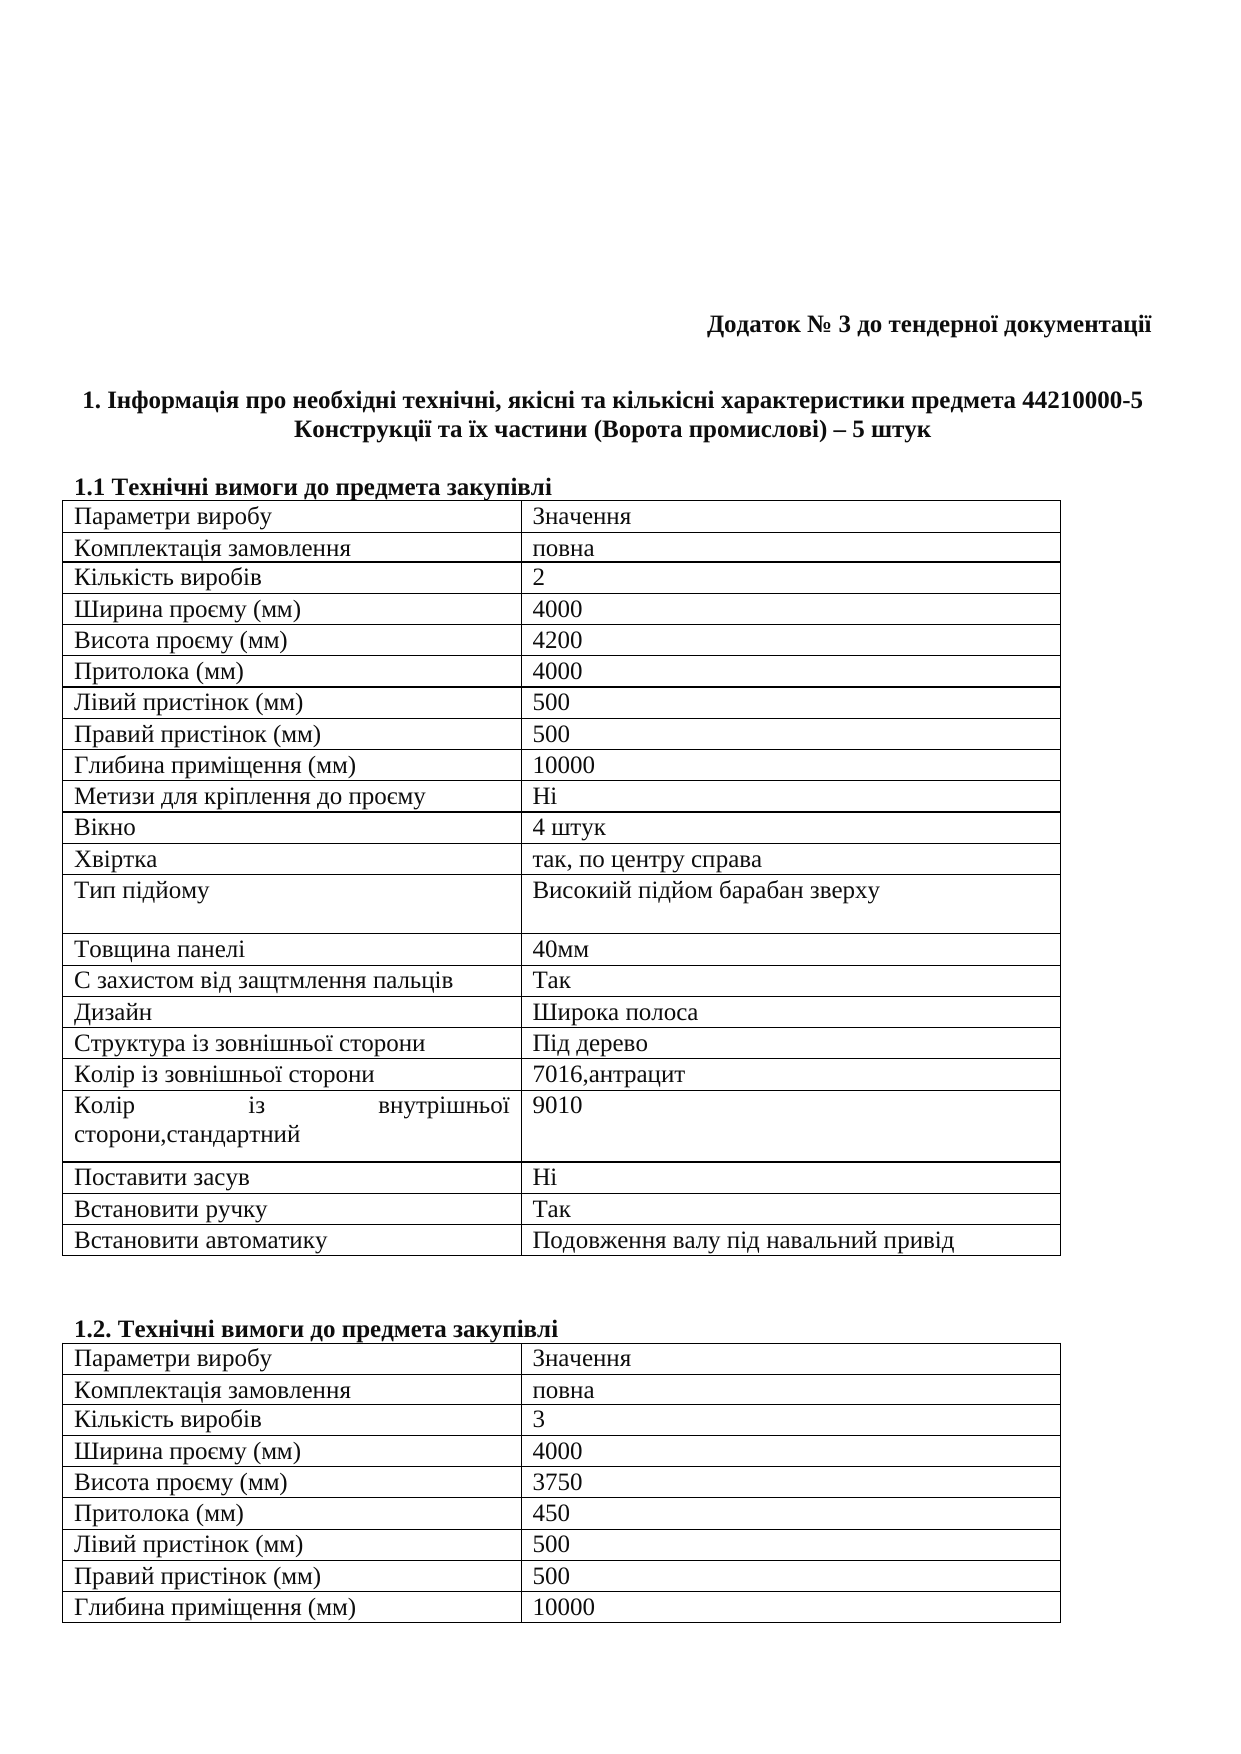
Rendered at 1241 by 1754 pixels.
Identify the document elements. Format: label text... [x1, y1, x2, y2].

table_cell Глибина приміщення (мм) [63, 1592, 521, 1622]
table_cell Встановити ручку [63, 1194, 521, 1224]
table_cell так, по центру справа [522, 844, 1060, 874]
text 1.2. Технічні вимоги до предмета закупівлі [74, 1314, 1152, 1342]
table_cell Притолока (мм) [63, 1498, 521, 1528]
table_cell Хвіртка [63, 844, 521, 874]
table_cell 500 [522, 688, 1060, 718]
table_cell Широка полоса [522, 997, 1060, 1027]
table_cell Висота проєму (мм) [63, 1467, 521, 1497]
table_cell 7016,антрацит [522, 1059, 1060, 1089]
table_cell Кількість виробів [63, 1405, 521, 1435]
table_cell Комплектація замовлення [63, 1375, 521, 1403]
table_cell Висота проєму (мм) [63, 625, 521, 655]
table_header Параметри виробу [63, 1344, 521, 1374]
table_cell 40мм [522, 934, 1060, 964]
table_cell Комплектація замовлення [63, 533, 521, 561]
text 1.1 Технічні вимоги до предмета закупівлі [74, 472, 1152, 500]
table_cell Притолока (мм) [63, 656, 521, 686]
table_cell Колір із зовнішньої сторони [63, 1059, 521, 1089]
table_cell 10000 [522, 750, 1060, 780]
table_cell Колір із внутрішньої сторони,стандартний [63, 1091, 521, 1161]
table_cell Ні [522, 781, 1060, 811]
table_cell Подовження валу під навальний привід [522, 1225, 1060, 1255]
table_cell Ширина проєму (мм) [63, 1436, 521, 1466]
table_cell Дизайн [63, 997, 521, 1027]
table_cell Вікно [63, 813, 521, 843]
table_header Значення [522, 1344, 1060, 1374]
table_cell 500 [522, 719, 1060, 749]
table_cell Товщина панелі [63, 934, 521, 964]
table_cell С захистом від защтмлення пальців [63, 966, 521, 996]
table_cell 3750 [522, 1467, 1060, 1497]
table_cell Так [522, 966, 1060, 996]
table_cell Тип підйому [63, 875, 521, 933]
table_cell повна [522, 1375, 1060, 1403]
table_cell 9010 [522, 1091, 1060, 1161]
table_header Значення [522, 501, 1060, 532]
table_cell 4000 [522, 594, 1060, 624]
table_cell Лівий пристінок (мм) [63, 1530, 521, 1560]
table_cell Високиій підйом барабан зверху [522, 875, 1060, 933]
table_cell 4000 [522, 656, 1060, 686]
table_cell 2 [522, 563, 1060, 593]
table_cell 450 [522, 1498, 1060, 1528]
table_cell Ширина проєму (мм) [63, 594, 521, 624]
table_cell Під дерево [522, 1028, 1060, 1058]
table_cell Поставити засув [63, 1163, 521, 1193]
table_cell Лівий пристінок (мм) [63, 688, 521, 718]
table_cell Метизи для кріплення до проєму [63, 781, 521, 811]
table_cell Глибина приміщення (мм) [63, 750, 521, 780]
text Додаток № 3 до тендерної документації [74, 309, 1152, 338]
table_cell 10000 [522, 1592, 1060, 1622]
table_cell Структура із зовнішньої сторони [63, 1028, 521, 1058]
table_cell 4 штук [522, 813, 1060, 843]
table_cell 4200 [522, 625, 1060, 655]
table_cell Так [522, 1194, 1060, 1224]
table_cell Правий пристінок (мм) [63, 719, 521, 749]
text 1. Інформація про необхідні технічні, якісні та кількісні характеристики предмета 44210000-5 Конструкції та їх частини (Ворота промислові) – 5 штук [74, 385, 1152, 443]
table_cell Кількість виробів [63, 563, 521, 593]
table_cell 4000 [522, 1436, 1060, 1466]
table_cell повна [522, 533, 1060, 561]
table_cell 500 [522, 1561, 1060, 1591]
table_cell Правий пристінок (мм) [63, 1561, 521, 1591]
table_cell 500 [522, 1530, 1060, 1560]
table_cell 3 [522, 1405, 1060, 1435]
table_cell Ні [522, 1163, 1060, 1193]
table_cell Встановити автоматику [63, 1225, 521, 1255]
table_header Параметри виробу [63, 501, 521, 532]
